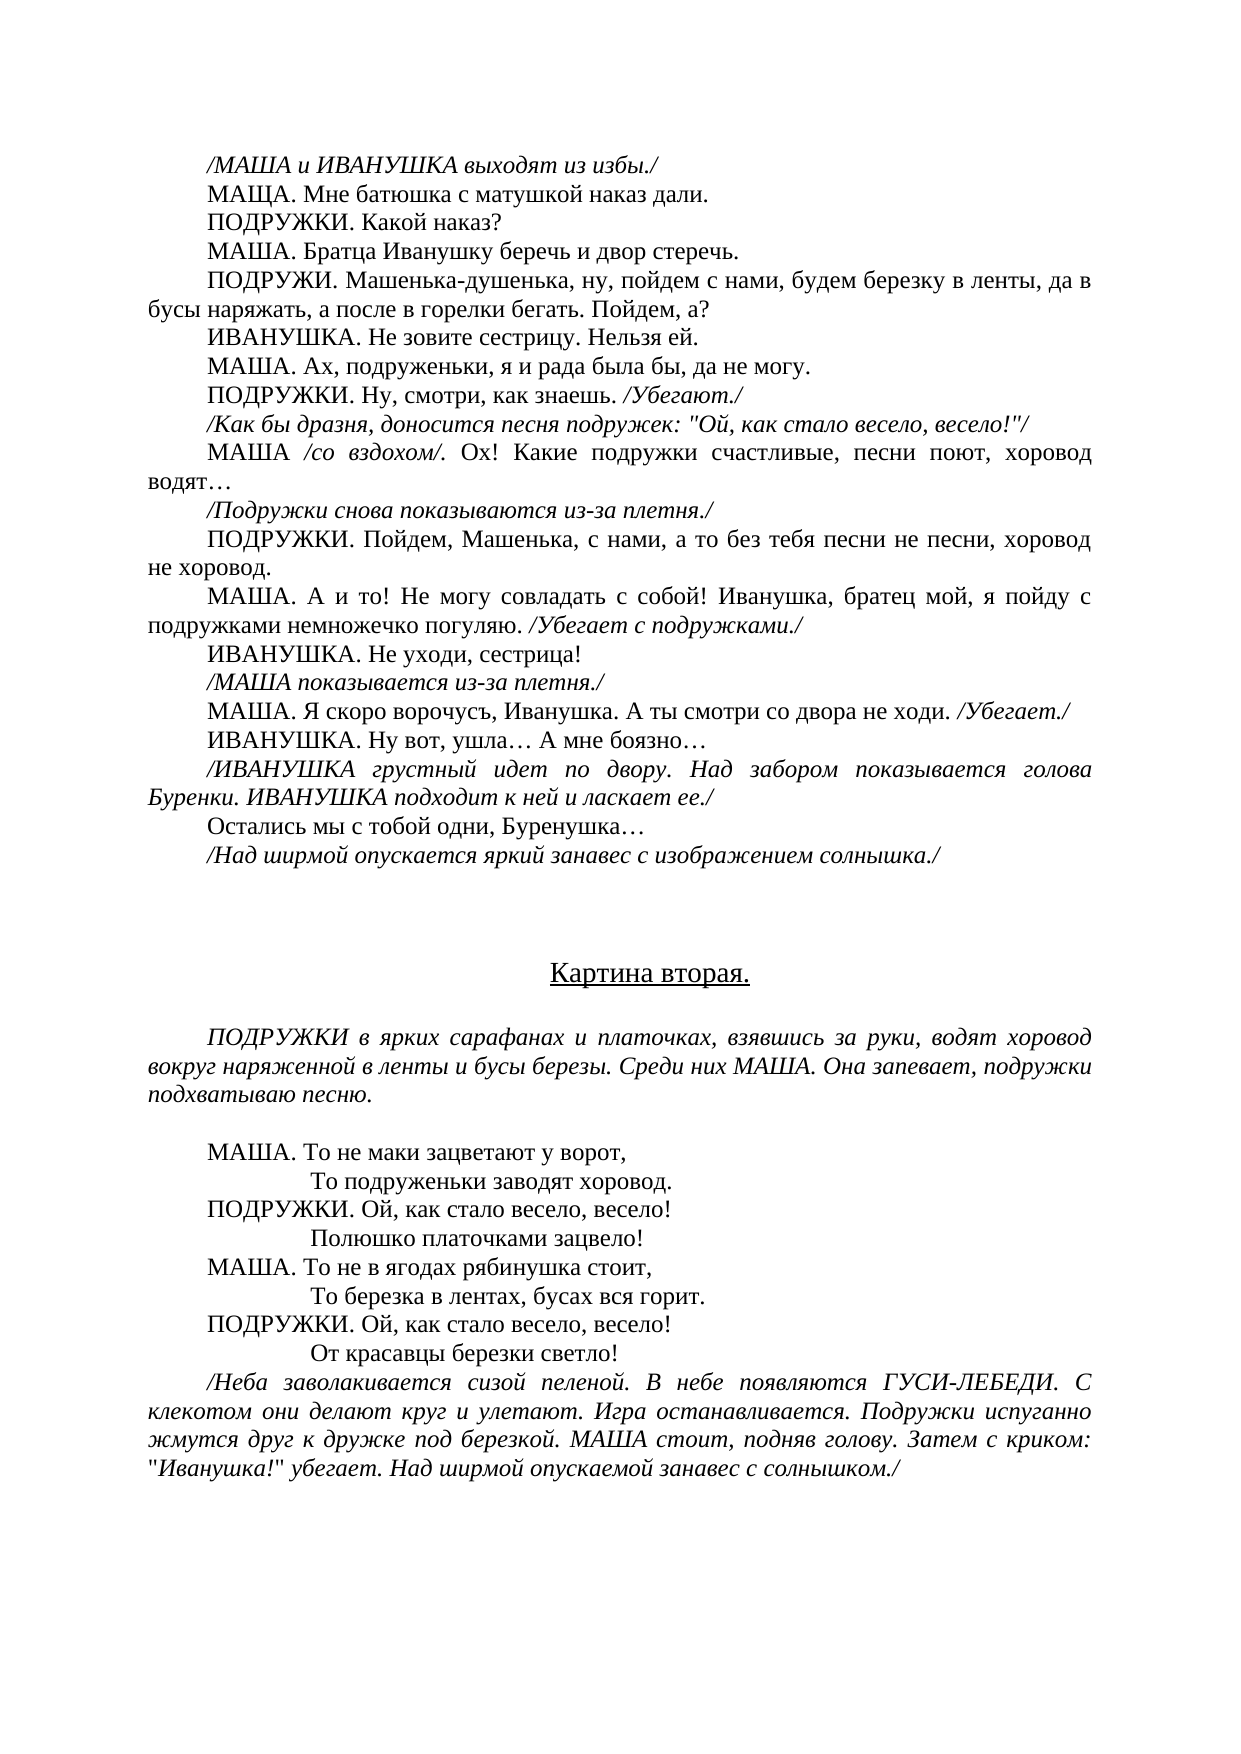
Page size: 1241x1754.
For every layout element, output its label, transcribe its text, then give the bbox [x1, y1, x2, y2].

text То подруженьки заводят хоровод. [148, 1166, 1093, 1194]
text /Подружки снова показываются из-за плетня./ [148, 495, 1093, 524]
text ПОДРУЖКИ. Ой, как стало весело, весело! [148, 1194, 1093, 1223]
text МАША. Братца Иванушку беречь и двор стеречь. [148, 236, 1093, 265]
text ПОДРУЖКИ. Ой, как стало весело, весело! [148, 1309, 1093, 1338]
text /Неба заволакивается сизой пеленой. В небе появляются ГУСИ-ЛЕБЕДИ. С клекотом они делают круг и улетают. Игра останавливается. Подружки испуганно жмутся друг к дружке под березкой. МАША стоит, подняв голову. Затем с криком: "Иванушка!" убегает. Над ширмой опускаемой занавес с солнышком./ [148, 1367, 1093, 1482]
text ИВАНУШКА. Не уходи, сестрица! [148, 639, 1093, 667]
text От красавцы березки светло! [148, 1338, 1093, 1367]
text ПОДРУЖКИ. Ну, смотри, как знаешь. /Убегают./ [148, 380, 1093, 409]
text ИВАНУШКА. Ну вот, ушла… А мне боязно… [148, 725, 1093, 754]
text /МАША и ИВАНУШКА выходят из избы./ [148, 150, 1093, 179]
text МАЩА. Мне батюшка с матушкой наказ дали. [148, 179, 1093, 207]
text ПОДРУЖКИ. Пойдем, Машенька, с нами, а то без тебя песни не песни, хоровод не хоровод. [148, 524, 1093, 581]
text ПОДРУЖИ. Машенька-душенька, ну, пойдем с нами, будем березку в ленты, да в бусы наряжать, а после в горелки бегать. Пойдем, а? [148, 265, 1093, 322]
text ПОДРУЖКИ в ярких сарафанах и платочках, взявшись за руки, водят хоровод вокруг наряженной в ленты и бусы березы. Среди них МАША. Она запевает, подружки подхватываю песню. [148, 1022, 1093, 1108]
text ПОДРУЖКИ. Какой наказ? [148, 207, 1093, 236]
text МАША. Ах, подруженьки, я и рада была бы, да не могу. [148, 351, 1093, 380]
text /ИВАНУШКА грустный идет по двору. Над забором показывается голова Буренки. ИВАНУШКА подходит к ней и ласкает ее./ [148, 754, 1093, 811]
text ИВАНУШКА. Не зовите сестрицу. Нельзя ей. [148, 322, 1093, 351]
text МАША. А и то! Не могу совладать с собой! Иванушка, братец мой, я пойду с подружками немножечко погуляю. /Убегает с подружками./ [148, 581, 1093, 639]
text МАША /со вздохом/. Ох! Какие подружки счастливые, песни поют, хоровод водят… [148, 437, 1093, 495]
text То березка в лентах, бусах вся горит. [148, 1281, 1093, 1309]
text Картина вторая. [148, 955, 1093, 988]
text МАША. То не маки зацветают у ворот, [148, 1137, 1093, 1166]
text /Над ширмой опускается яркий занавес с изображением солнышка./ [148, 840, 1093, 869]
text МАША. То не в ягодах рябинушка стоит, [148, 1252, 1093, 1281]
text /МАША показывается из-за плетня./ [148, 667, 1093, 696]
text МАША. Я скоро ворочусъ, Иванушка. А ты смотри со двора не ходи. /Убегает./ [148, 696, 1093, 725]
text Полюшко платочками зацвело! [148, 1223, 1093, 1252]
text Остались мы с тобой одни, Буренушка… [148, 811, 1093, 840]
text /Как бы дразня, доносится песня подружек: "Ой, как стало весело, весело!"/ [148, 409, 1093, 437]
